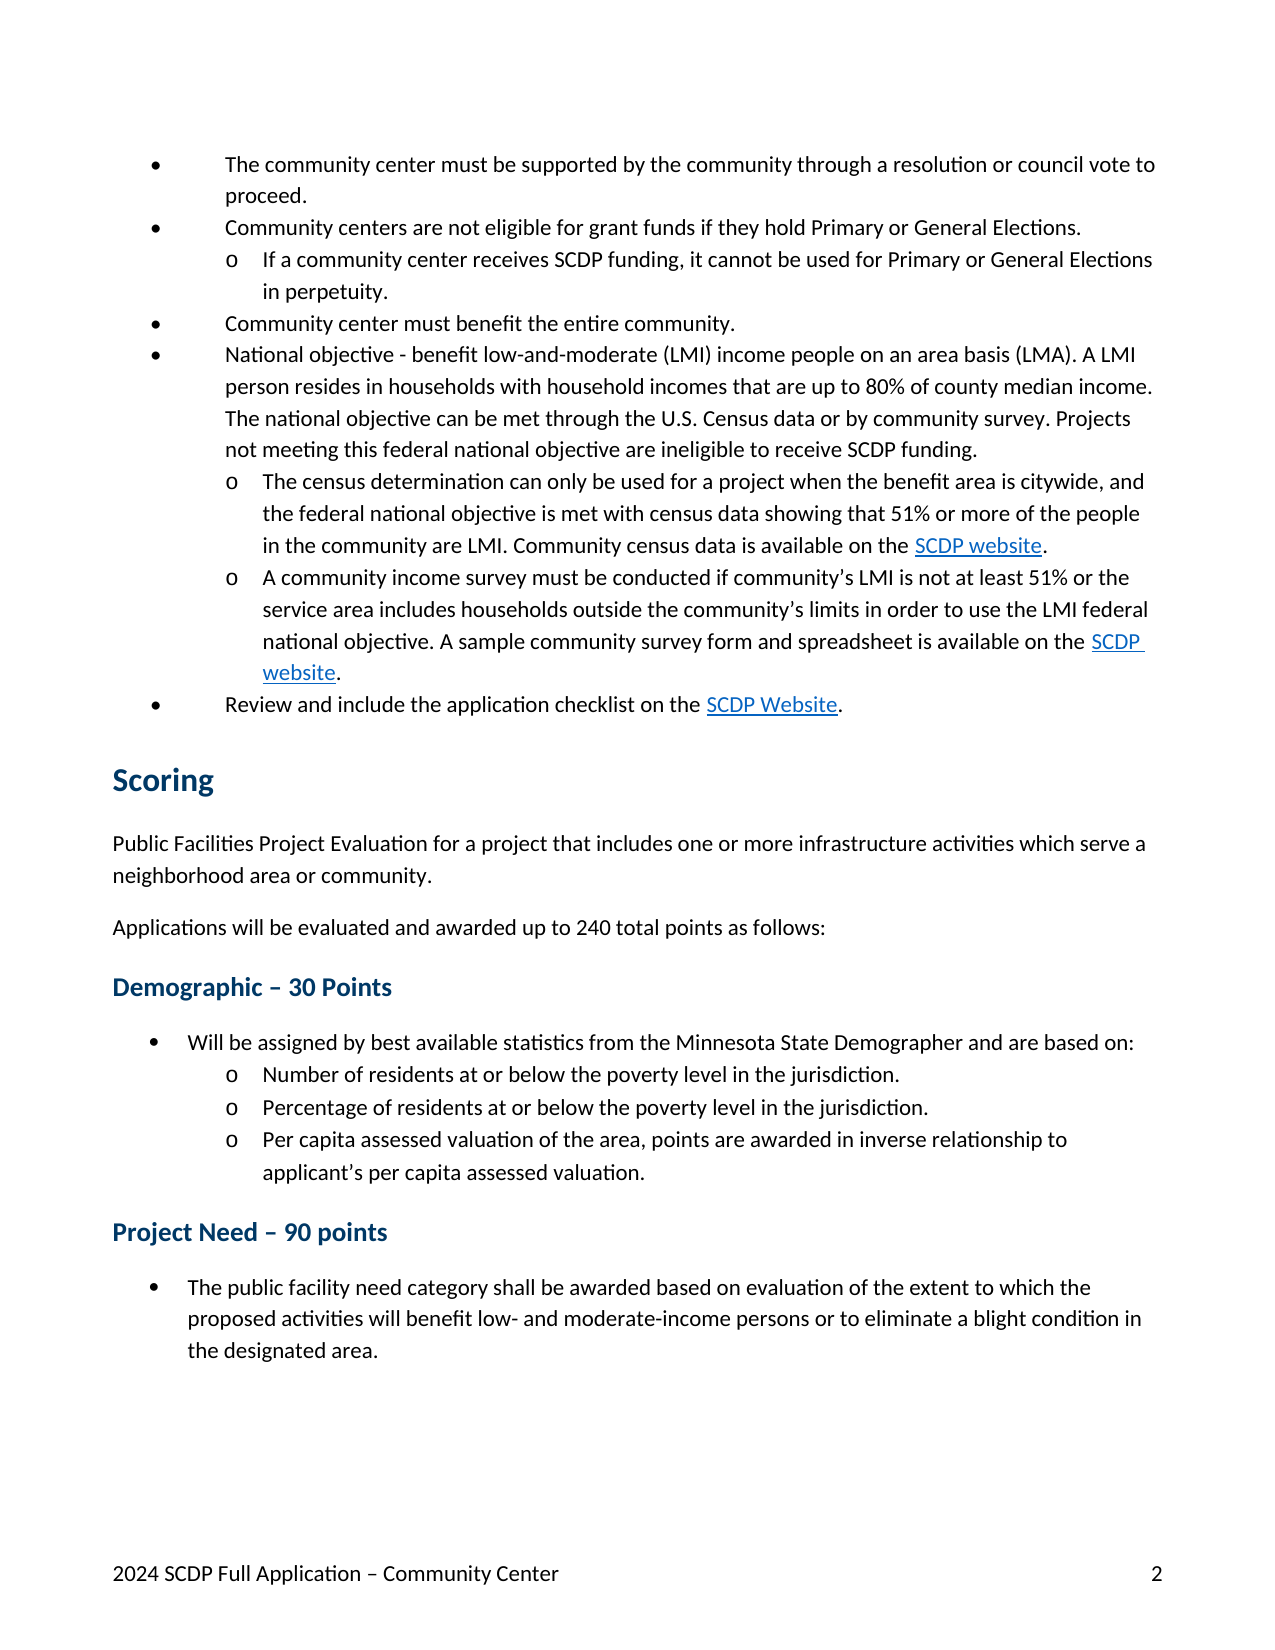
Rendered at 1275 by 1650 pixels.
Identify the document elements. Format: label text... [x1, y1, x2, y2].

list Review and include the application checklist on the SCDP Website. [150, 690, 1162, 718]
subtitle Demographic – 30 Points [112, 970, 1162, 1003]
subtitle Scoring [112, 758, 1162, 799]
list A community income survey must be conducted if community’s LMI is not at least 51% or the service area includes households outside the community’s limits in order to use the LMI federal national objective. A sample community survey form and spreadsheet is available on the SCDP website. [225, 563, 1162, 686]
list Community centers are not eligible for grant funds if they hold Primary or General Elections. [150, 213, 1162, 241]
list Per capita assessed valuation of the area, points are awarded in inverse relationship to applicant’s per capita assessed valuation. [225, 1126, 1162, 1186]
text Public Facilities Project Evaluation for a project that includes one or more infrastructure activities which serve a neighborhood area or community. [112, 829, 1162, 889]
list The public facility need category shall be awarded based on evaluation of the extent to which the proposed activities will benefit low- and moderate-income persons or to eliminate a blight condition in the designated area. [150, 1273, 1162, 1364]
list The community center must be supported by the community through a resolution or council vote to proceed. [150, 150, 1162, 209]
list If a community center receives SCDP funding, it cannot be used for Primary or General Elections in perpetuity. [225, 245, 1162, 305]
list Number of residents at or below the poverty level in the jurisdiction. [225, 1060, 1162, 1089]
list Percentage of residents at or below the poverty level in the jurisdiction. [225, 1093, 1162, 1122]
subtitle Project Need – 90 points [112, 1215, 1162, 1248]
list The census determination can only be used for a project when the benefit area is citywide, and the federal national objective is met with census data showing that 51% or more of the people in the community are LMI. Community census data is available on the SCDP website. [225, 467, 1162, 559]
text Applications will be evaluated and awarded up to 240 total points as follows: [112, 913, 1162, 941]
list Will be assigned by best available statistics from the Minnesota State Demographer and are based on: [150, 1028, 1162, 1056]
list Community center must benefit the entire community. [150, 309, 1162, 337]
list National objective - benefit low-and-moderate (LMI) income people on an area basis (LMA). A LMI person resides in households with household incomes that are up to 80% of county median income. The national objective can be met through the U.S. Census data or by community survey. Projects not meeting this federal national objective are ineligible to receive SCDP funding. [150, 341, 1162, 463]
